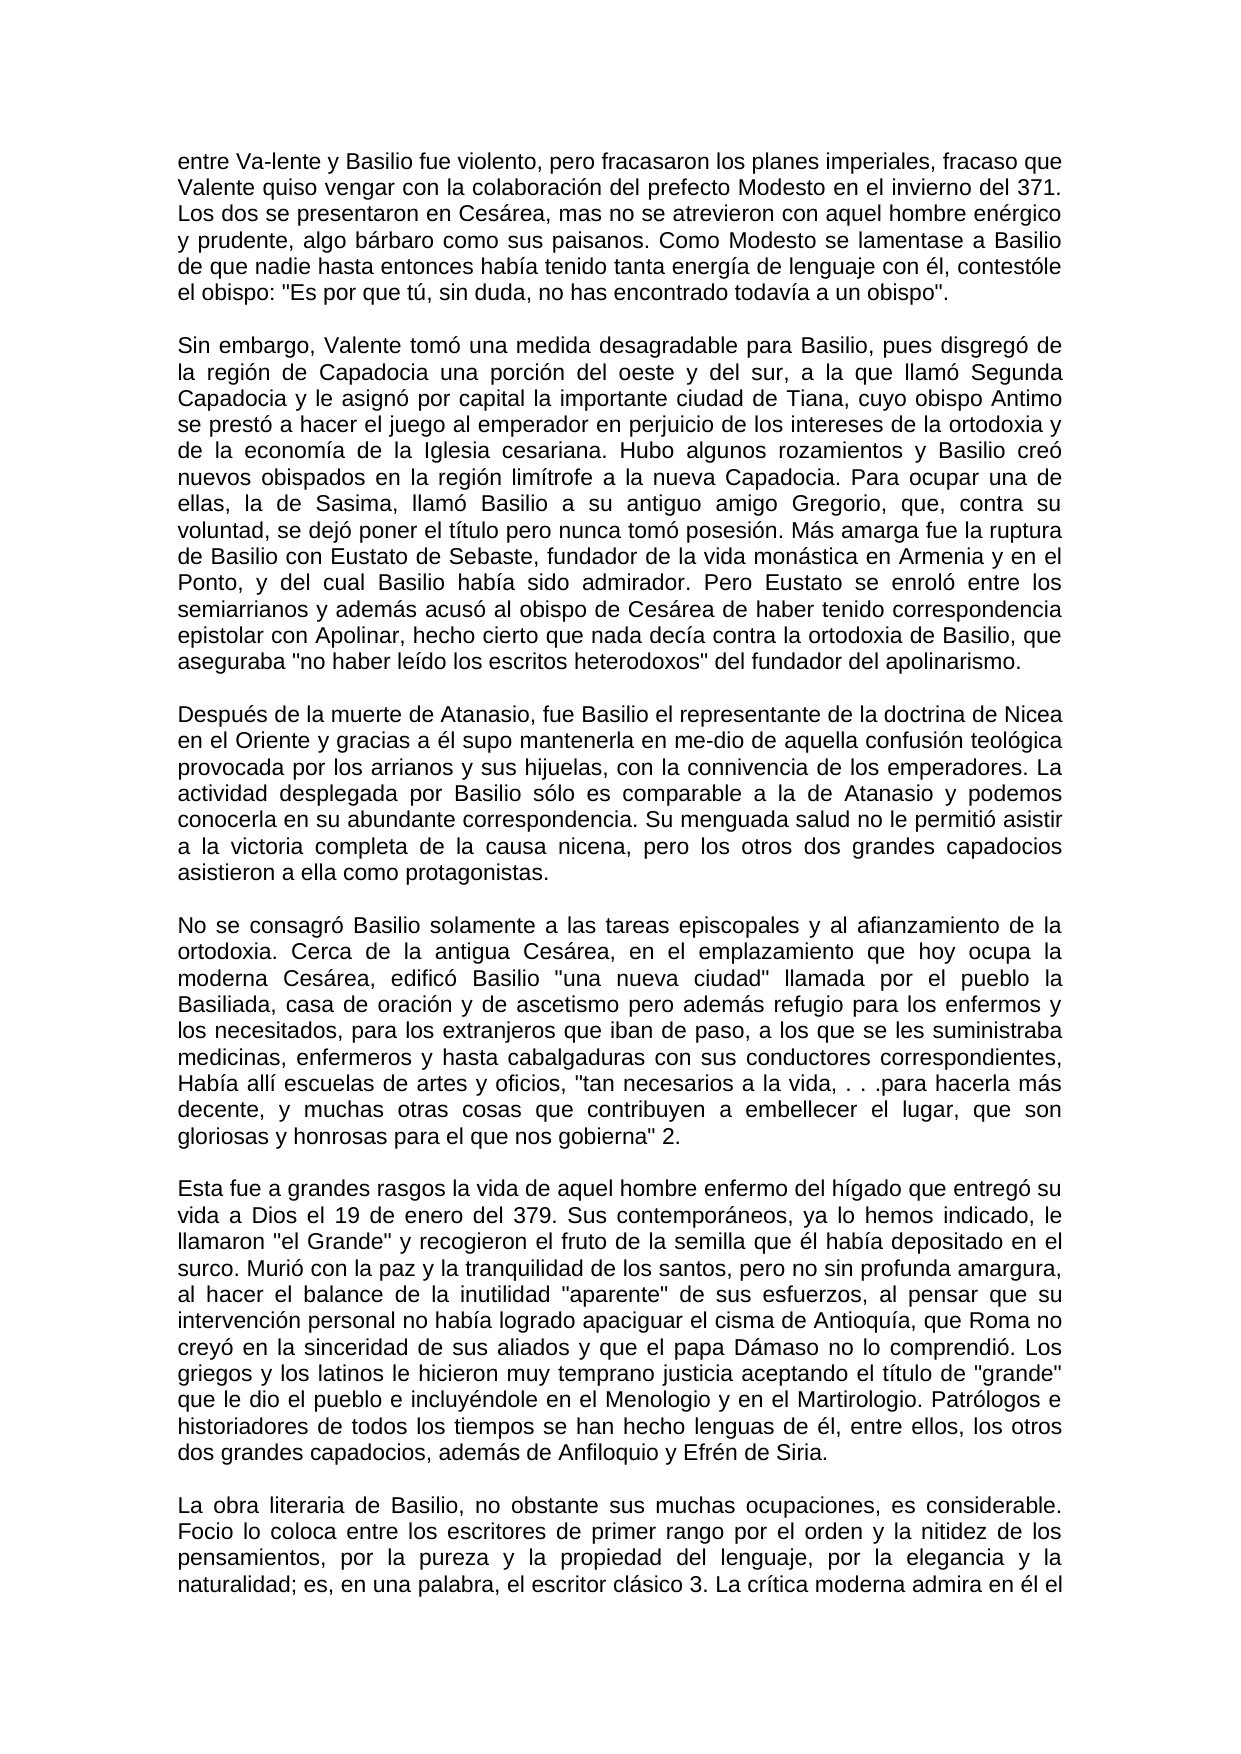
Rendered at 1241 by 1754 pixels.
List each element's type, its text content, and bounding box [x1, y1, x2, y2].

text No se consagró Basilio solamente a las tareas episcopales y al afianzamiento de la ortodoxia. Cerca de la antigua Cesárea, en el emplazamiento que hoy ocupa la moderna Cesárea, edificó Basilio "una nueva ciudad" llamada por el pueblo la Basiliada, casa de oración y de ascetismo pero además refugio para los enfermos y los necesitados, para los extranjeros que iban de paso, a los que se les suministraba medicinas, enfermeros y hasta cabalgaduras con sus conductores correspondientes, Había allí escuelas de artes y oficios, "tan necesarios a la vida, . . .para hacerla más decente, y muchas otras cosas que contribuyen a embellecer el lugar, que son gloriosas y honrosas para el que nos gobierna" 2. [177, 912, 1063, 1149]
text Sin embargo, Valente tomó una medida desagradable para Basilio, pues disgregó de la región de Capadocia una porción del oeste y del sur, a la que llamó Segunda Capadocia y le asignó por capital la importante ciudad de Tiana, cuyo obispo Antimo se prestó a hacer el juego al emperador en perjuicio de los intereses de la ortodoxia y de la economía de la Iglesia cesariana. Hubo algunos rozamientos y Basilio creó nuevos obispados en la región limítrofe a la nueva Capadocia. Para ocupar una de ellas, la de Sasima, llamó Basilio a su antiguo amigo Gregorio, que, contra su voluntad, se dejó poner el título pero nunca tomó posesión. Más amarga fue la ruptura de Basilio con Eustato de Sebaste, fundador de la vida monástica en Armenia y en el Ponto, y del cual Basilio había sido admirador. Pero Eustato se enroló entre los semiarrianos y además acusó al obispo de Cesárea de haber tenido correspondencia epistolar con Apolinar, hecho cierto que nada decía contra la ortodoxia de Basilio, que aseguraba "no haber leído los escritos heterodoxos" del fundador del apolinarismo. [177, 332, 1063, 675]
text Después de la muerte de Atanasio, fue Basilio el representante de la doctrina de Nicea en el Oriente y gracias a él supo mantenerla en me-dio de aquella confusión teológica provocada por los arrianos y sus hijuelas, con la connivencia de los emperadores. La actividad desplegada por Basilio sólo es comparable a la de Atanasio y podemos conocerla en su abundante correspondencia. Su menguada salud no le permitió asistir a la victoria completa de la causa nicena, pero los otros dos grandes capadocios asistieron a ella como protagonistas. [177, 701, 1063, 886]
text Esta fue a grandes rasgos la vida de aquel hombre enfermo del hígado que entregó su vida a Dios el 19 de enero del 379. Sus contemporáneos, ya lo hemos indicado, le llamaron "el Grande" y recogieron el fruto de la semilla que él había depositado en el surco. Murió con la paz y la tranquilidad de los santos, pero no sin profunda amargura, al hacer el balance de la inutilidad "aparente" de sus esfuerzos, al pensar que su intervención personal no había logrado apaciguar el cisma de Antioquía, que Roma no creyó en la sinceridad de sus aliados y que el papa Dámaso no lo comprendió. Los griegos y los latinos le hicieron muy temprano justicia aceptando el título de "grande" que le dio el pueblo e incluyéndole en el Menologio y en el Martirologio. Patrólogos e historiadores de todos los tiempos se han hecho lenguas de él, entre ellos, los otros dos grandes capadocios, además de Anfiloquio y Efrén de Siria. [177, 1175, 1063, 1465]
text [177, 148, 1063, 306]
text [177, 1492, 1063, 1597]
